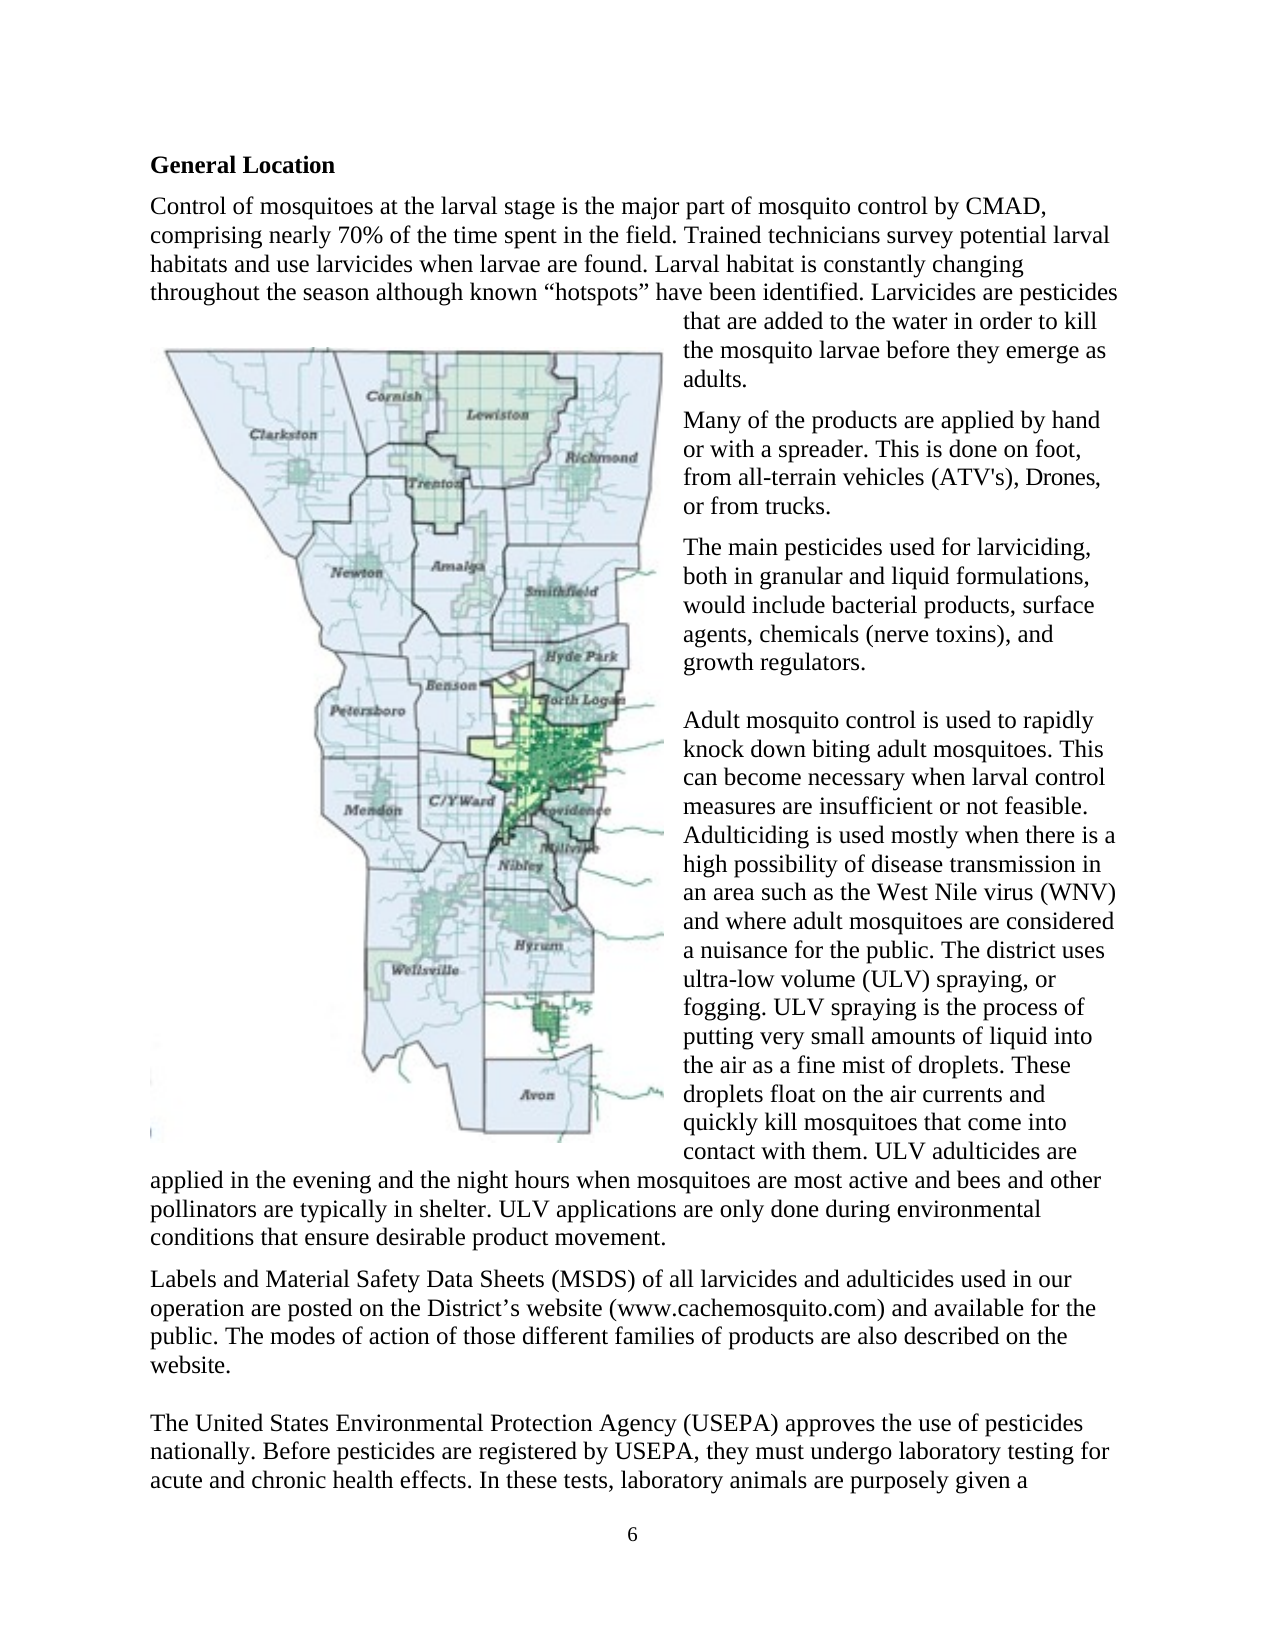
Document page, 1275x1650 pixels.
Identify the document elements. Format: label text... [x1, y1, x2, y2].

text that are added to the water in order to kill the mosquito larvae before they emerge as adults. [683, 306, 1115, 392]
subtitle General Location [150, 150, 1137, 179]
text Labels and Material Safety Data Sheets (MSDS) of all larvicides and adulticides used in our operation are posted on the District’s website (www.cachemosquito.com) and available for the public. The modes of action of those different families of products are also described on the website. [150, 1264, 1137, 1379]
picture [150, 347, 664, 1143]
text applied in the evening and the night hours when mosquitoes are most active and bees and other pollinators are typically in shelter. ULV applications are only done during environmental conditions that ensure desirable product movement. [150, 1165, 1137, 1251]
text Adult mosquito control is used to rapidly knock down biting adult mosquitoes. This can become necessary when larval control measures are insufficient or not feasible. Adulticiding is used mostly when there is a high possibility of disease transmission in an area such as the West Nile virus (WNV) and where adult mosquitoes are considered a nuisance for the public. The district uses ultra-low volume (ULV) spraying, or fogging. ULV spraying is the process of putting very small amounts of liquid into the air as a fine mist of droplets. These droplets float on the air currents and quickly kill mosquitoes that come into contact with them. ULV adulticides are [683, 705, 1116, 1165]
text Many of the products are applied by hand or with a spreader. This is done on foot, from all-terrain vehicles (ATV's), Drones, or from trucks. [683, 405, 1115, 520]
text The main pesticides used for larviciding, both in granular and liquid formulations, would include bacterial products, surface agents, chemicals (nerve toxins), and growth regulators. [683, 532, 1115, 676]
text Control of mosquitoes at the larval stage is the major part of mosquito control by CMAD, comprising nearly 70% of the time spent in the field. Trained technicians survey potential larval habitats and use larvicides when larvae are found. Larval habitat is constantly changing throughout the season although known “hotspots” have been identified. Larvicides are pesticides [150, 191, 1124, 306]
text The United States Environmental Protection Agency (USEPA) approves the use of pesticides nationally. Before pesticides are registered by USEPA, they must undergo laboratory testing for acute and chronic health effects. In these tests, laboratory animals are purposely given a [150, 1408, 1137, 1494]
